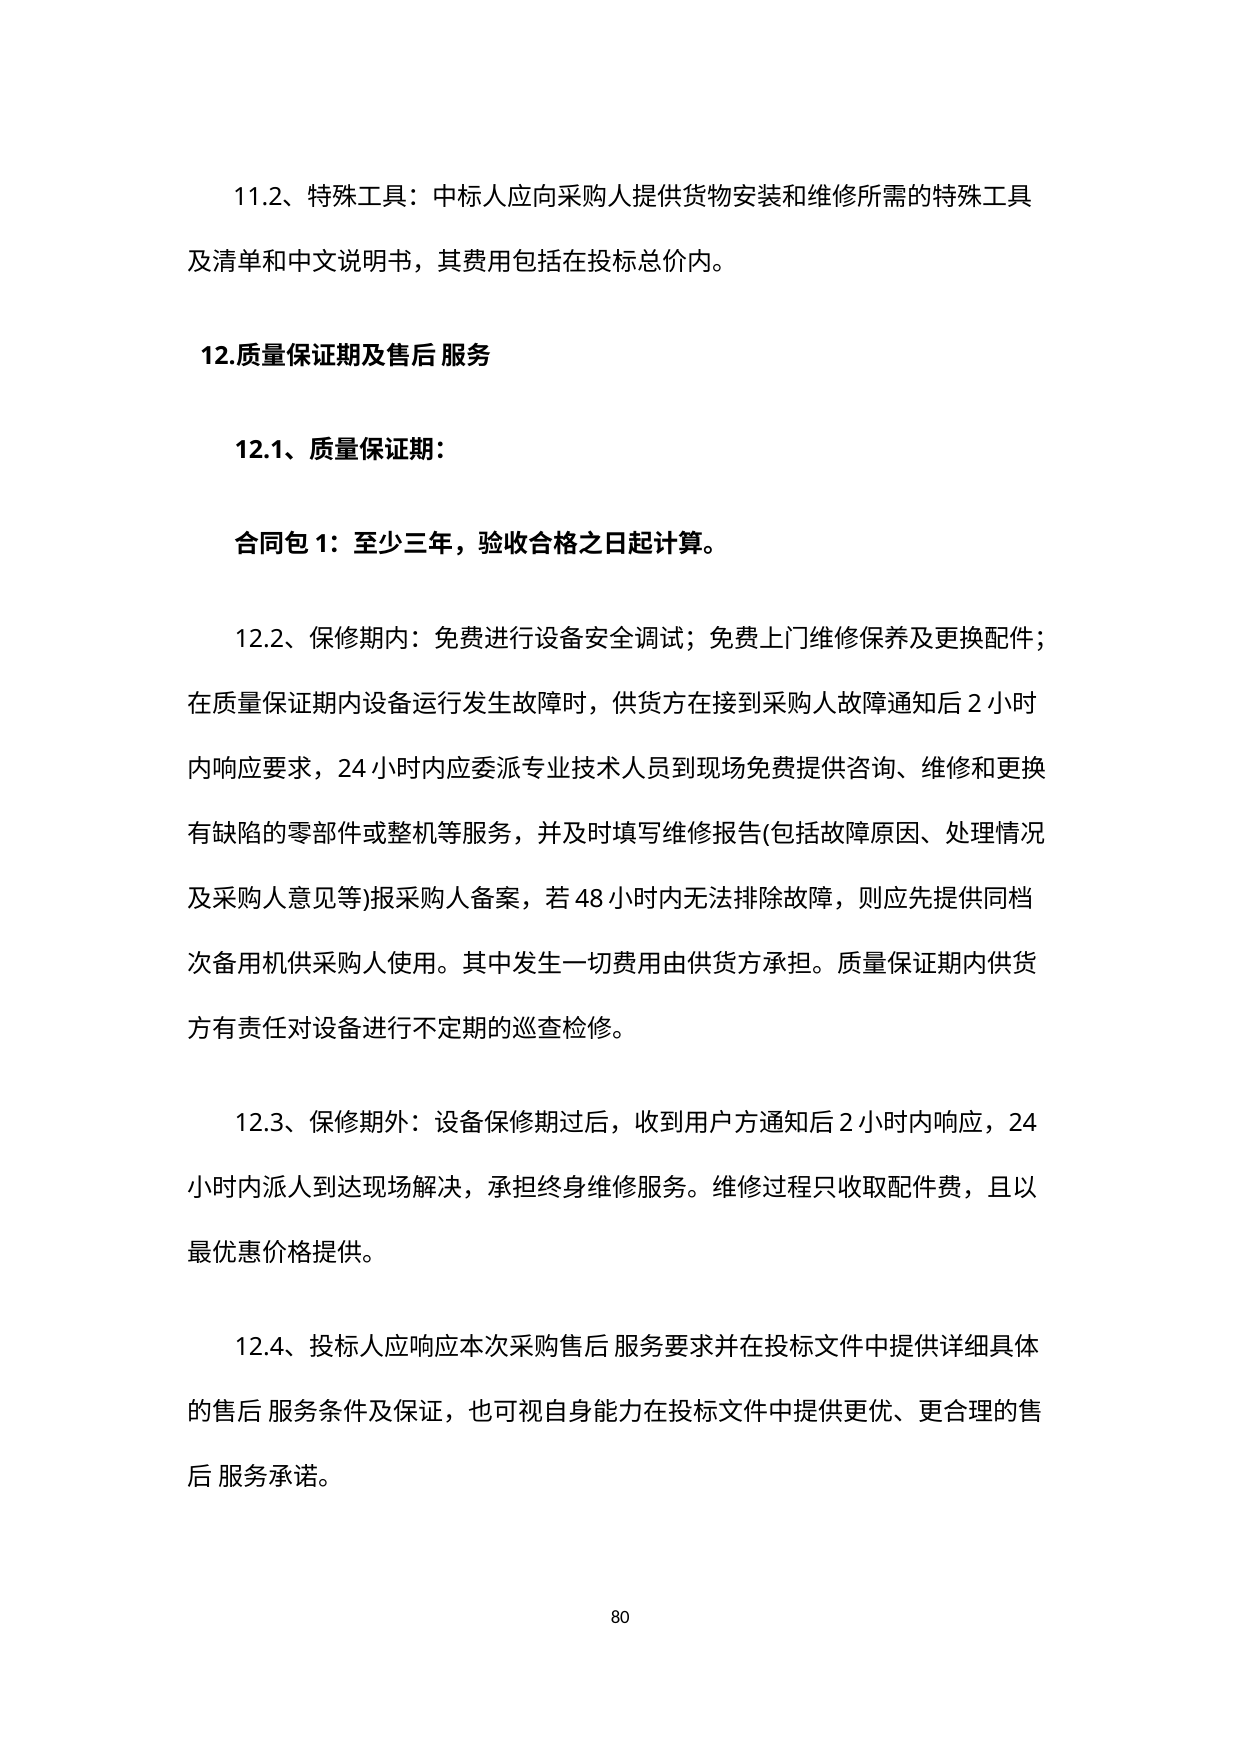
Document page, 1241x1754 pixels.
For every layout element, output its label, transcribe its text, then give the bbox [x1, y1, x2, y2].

text 12.2、保修期内：免费进行设备安全调试；免费上门维修保养及更换配件；在质量保证期内设备运行发生故障时，供货方在接到采购人故障通知后2小时内响应要求，24小时内应委派专业技术人员到现场免费提供咨询、维修和更换有缺陷的零部件或整机等服务，并及时填写维修报告(包括故障原因、处理情况及采购人意见等)报采购人备案，若48小时内无法排除故障，则应先提供同档 次备用机供采购人使用。其中发生一切费用由供货方承担。质量保证期内供货方有责任对设备进行不定期的巡查检修。 [187, 604, 1053, 1059]
text 12.3、保修期外：设备保修期过后，收到用户方通知后2小时内响应，24小时内派人到达现场解决，承担终身维修服务。维修过程只收取配件费，且以最优惠价格提供。 [187, 1088, 1053, 1283]
text 12.1、质量保证期： [187, 415, 1053, 480]
text 11.2、特殊工具：中标人应向采购人提供货物安装和维修所需的特殊工具及清单和中文说明书，其费用包括在投标总价内。 [187, 162, 1053, 292]
text 12.质量保证期及售后 服务 [187, 321, 1053, 386]
text 12.4、投标人应响应本次采购售后 服务要求并在投标文件中提供详细具体的售后 服务条件及保证，也可视自身能力在投标文件中提供更优、更合理的售后 服务承诺。 [187, 1312, 1053, 1507]
text 合同包1：至少三年，验收合格之日起计算。 [187, 509, 1053, 574]
